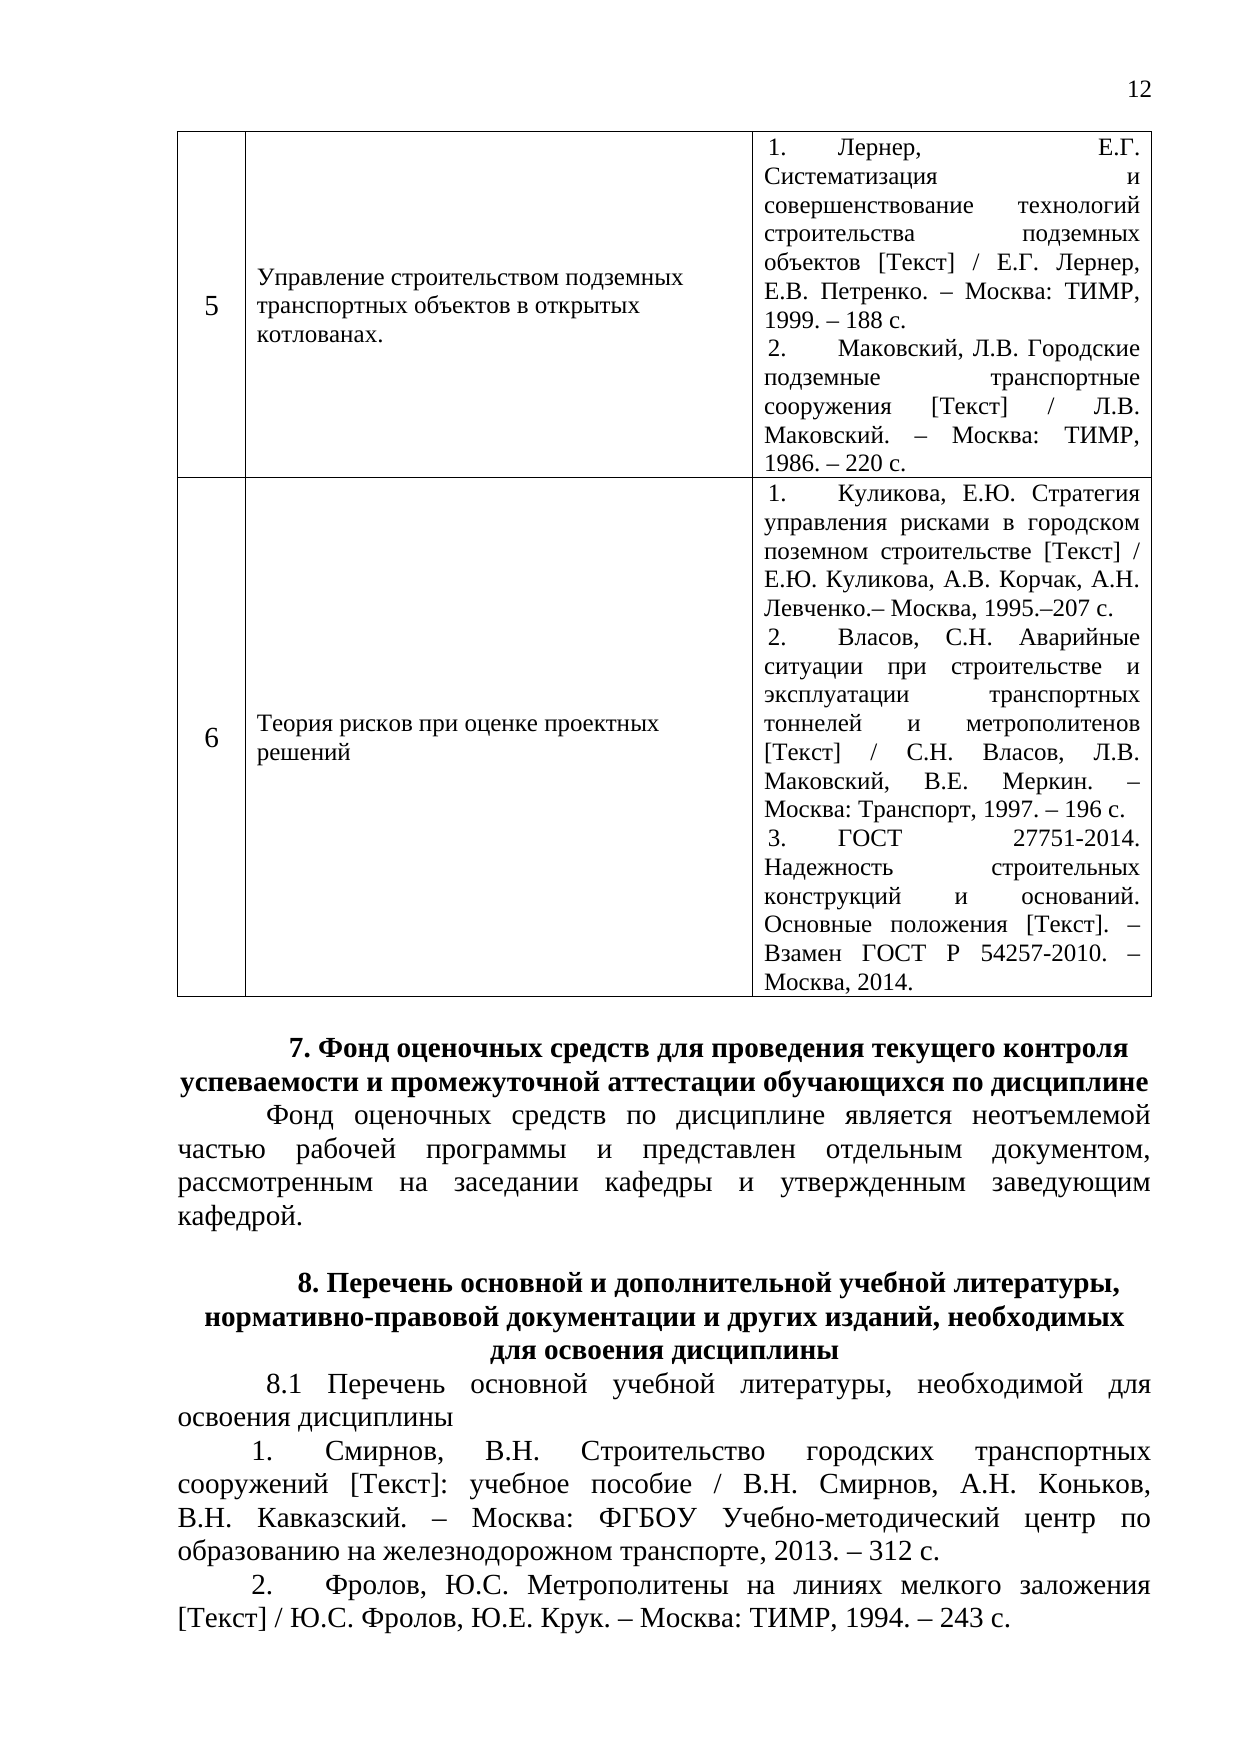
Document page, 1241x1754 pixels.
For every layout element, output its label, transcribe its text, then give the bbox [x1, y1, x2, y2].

table_cell Теория рисков при оценке проектных решений [246, 478, 752, 996]
table_cell 1. Куликова, Е.Ю. Стратегия управления рисками в городском поземном строительстве [Текст] / Е.Ю. Куликова, А.В. Корчак, А.Н. Левченко.– Москва, 1995.–207 с. 2. Власов, С.Н. Аварийные ситуации при строительстве и эксплуатации транспортных тоннелей и метрополитенов [Текст] / С.Н. Власов, Л.В. Маковский, В.Е. Меркин. – Москва: Транспорт, 1997. – 196 с. 3. ГОСТ 27751-2014. Надежность строительных конструкций и оснований. Основные положения [Текст]. – Взамен ГОСТ Р 54257-2010. – Москва, 2014. [753, 478, 1151, 996]
text 7. Фонд оценочных средств для проведения текущего контроля успеваемости и промежуточной аттестации обучающихся по дисциплине [177, 1030, 1152, 1097]
text 8.1 Перечень основной учебной литературы, необходимой для освоения дисциплины [177, 1366, 1152, 1433]
table_cell 5 [178, 132, 245, 477]
text 2. Фролов, Ю.С. Метрополитены на линиях мелкого заложения [Текст] / Ю.С. Фролов, Ю.Е. Крук. – Москва: ТИМР, 1994. – 243 с. [177, 1567, 1152, 1634]
text Фонд оценочных средств по дисциплине является неотъемлемой частью рабочей программы и представлен отдельным документом, рассмотренным на заседании кафедры и утвержденным заведующим кафедрой. [177, 1097, 1152, 1232]
text 1. Смирнов, В.Н. Строительство городских транспортных сооружений [Текст]: учебное пособие / В.Н. Смирнов, А.Н. Коньков, В.Н. Кавказский. – Москва: ФГБОУ Учебно-методический центр по образованию на железнодорожном транспорте, 2013. – 312 с. [177, 1433, 1152, 1567]
table_cell 1. Лернер, Е.Г. Систематизация и совершенствование технологий строительства подземных объектов [Текст] / Е.Г. Лернер, Е.В. Петренко. – Москва: ТИМР, 1999. – 188 с. 2. Маковский, Л.В. Городские подземные транспортные сооружения [Текст] / Л.В. Маковский. – Москва: ТИМР, 1986. – 220 с. [753, 132, 1151, 477]
text 8. Перечень основной и дополнительной учебной литературы, нормативно-правовой документации и других изданий, необходимых для освоения дисциплины [177, 1265, 1152, 1366]
table_cell 6 [178, 478, 245, 996]
table_cell Управление строительством подземных транспортных объектов в открытых котлованах. [246, 132, 752, 477]
